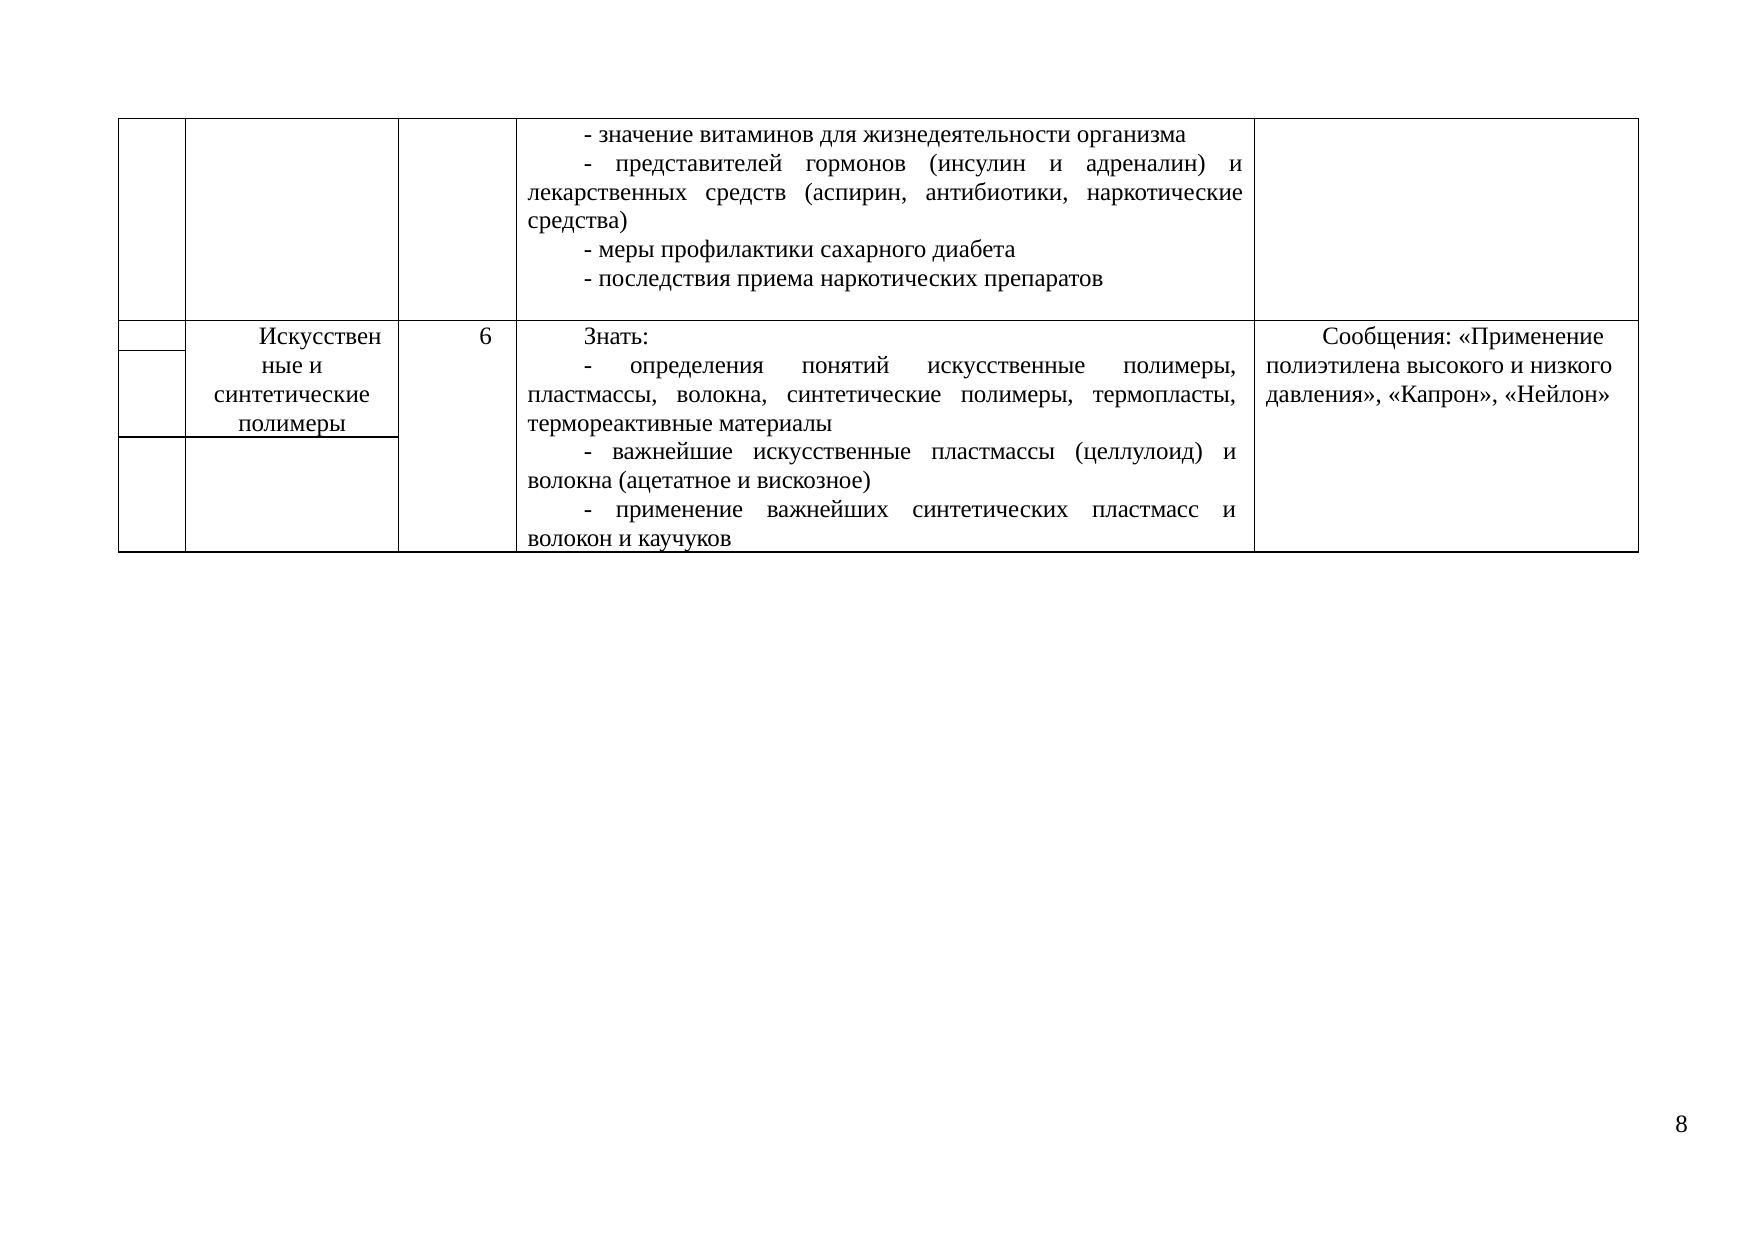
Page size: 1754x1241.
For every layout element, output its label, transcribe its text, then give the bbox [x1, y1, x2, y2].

table_cell [186, 438, 398, 551]
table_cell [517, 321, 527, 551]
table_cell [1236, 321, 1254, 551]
table_cell [119, 321, 185, 350]
table_cell [119, 351, 185, 436]
table_cell 6 [399, 321, 516, 551]
table_cell Искусственные и синтетические полимеры [186, 321, 398, 436]
table_cell [119, 119, 185, 320]
table_cell Сообщения: «Применение полиэтилена высокого и низкого давления», «Капрон», «Нейлон» [1255, 321, 1638, 551]
table_cell [119, 438, 185, 551]
